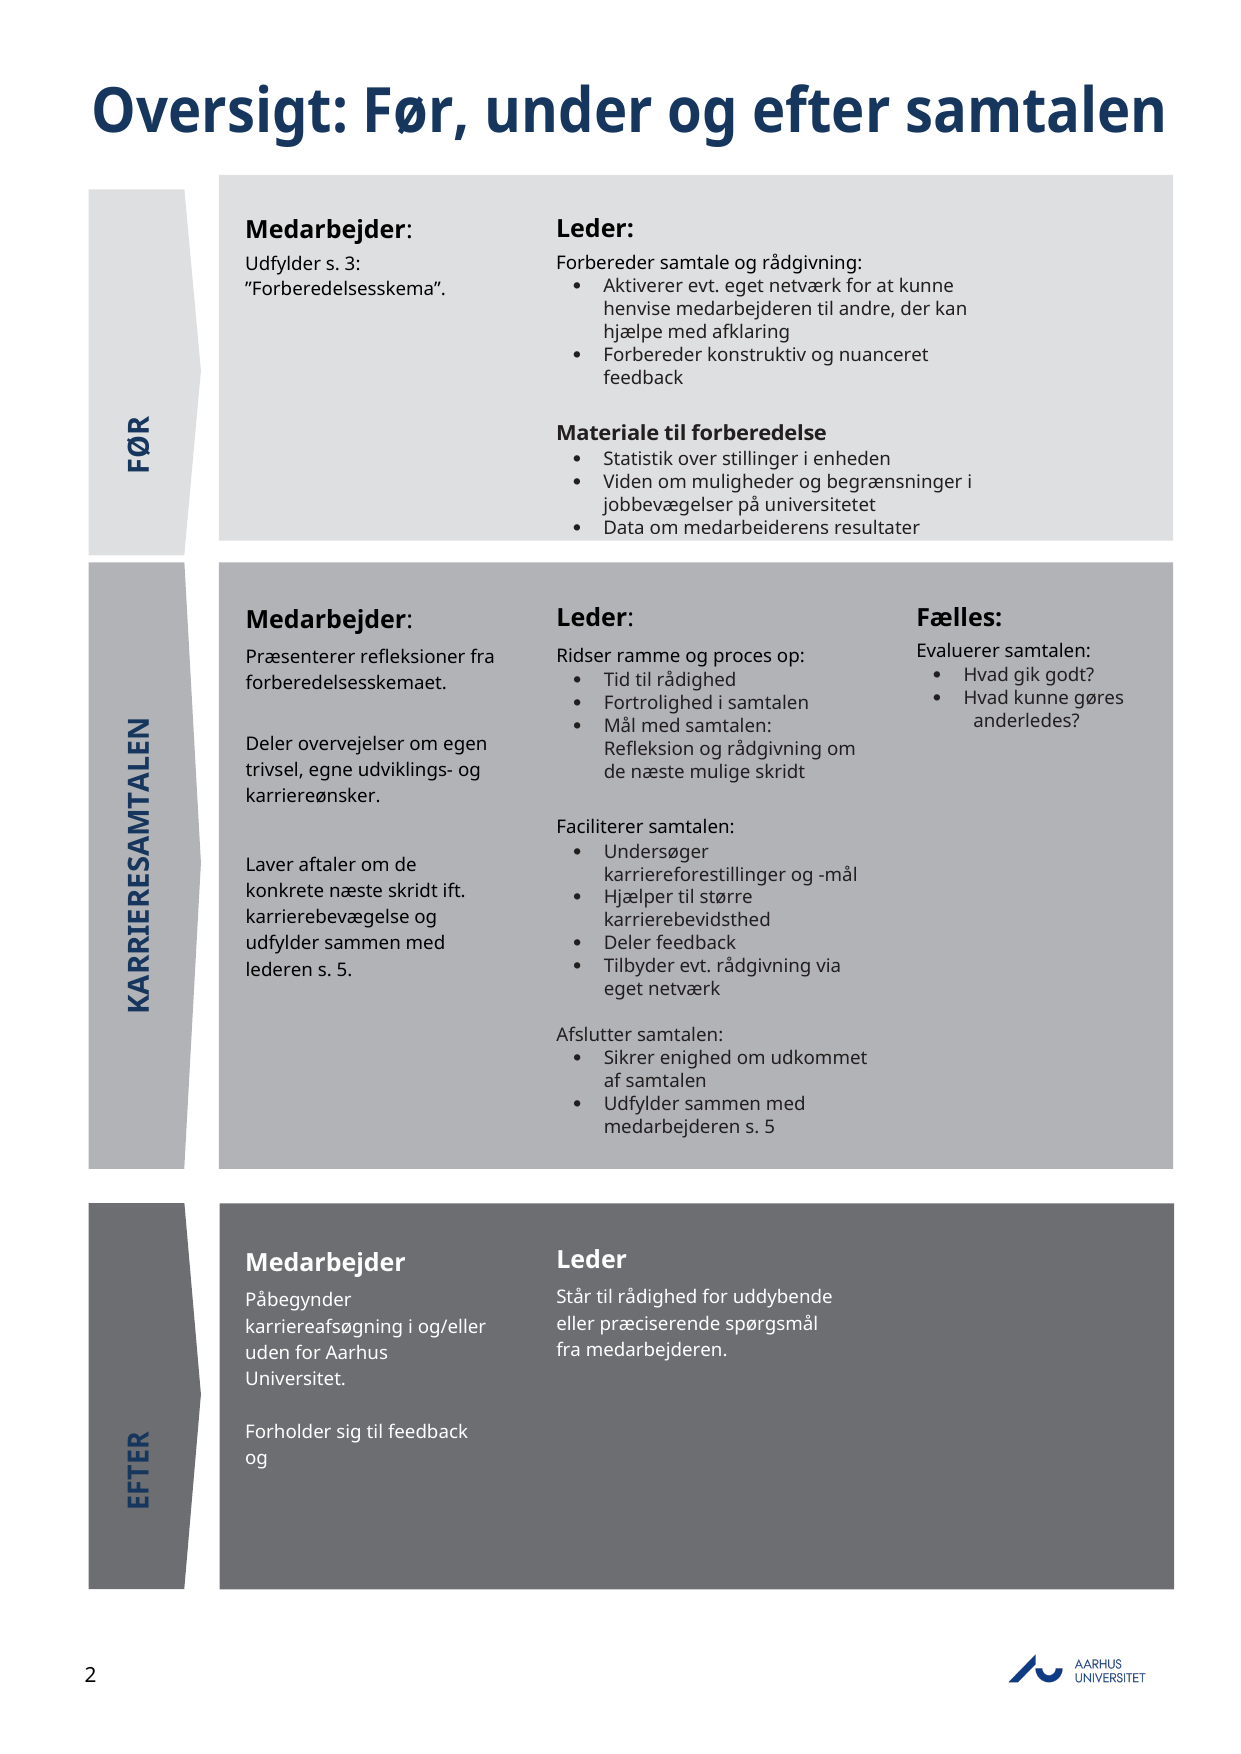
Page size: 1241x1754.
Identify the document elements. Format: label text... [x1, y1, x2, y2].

subtitle Oversigt: Før, under og efter samtalen [77, 77, 1240, 146]
picture [1008, 1654, 1152, 1685]
